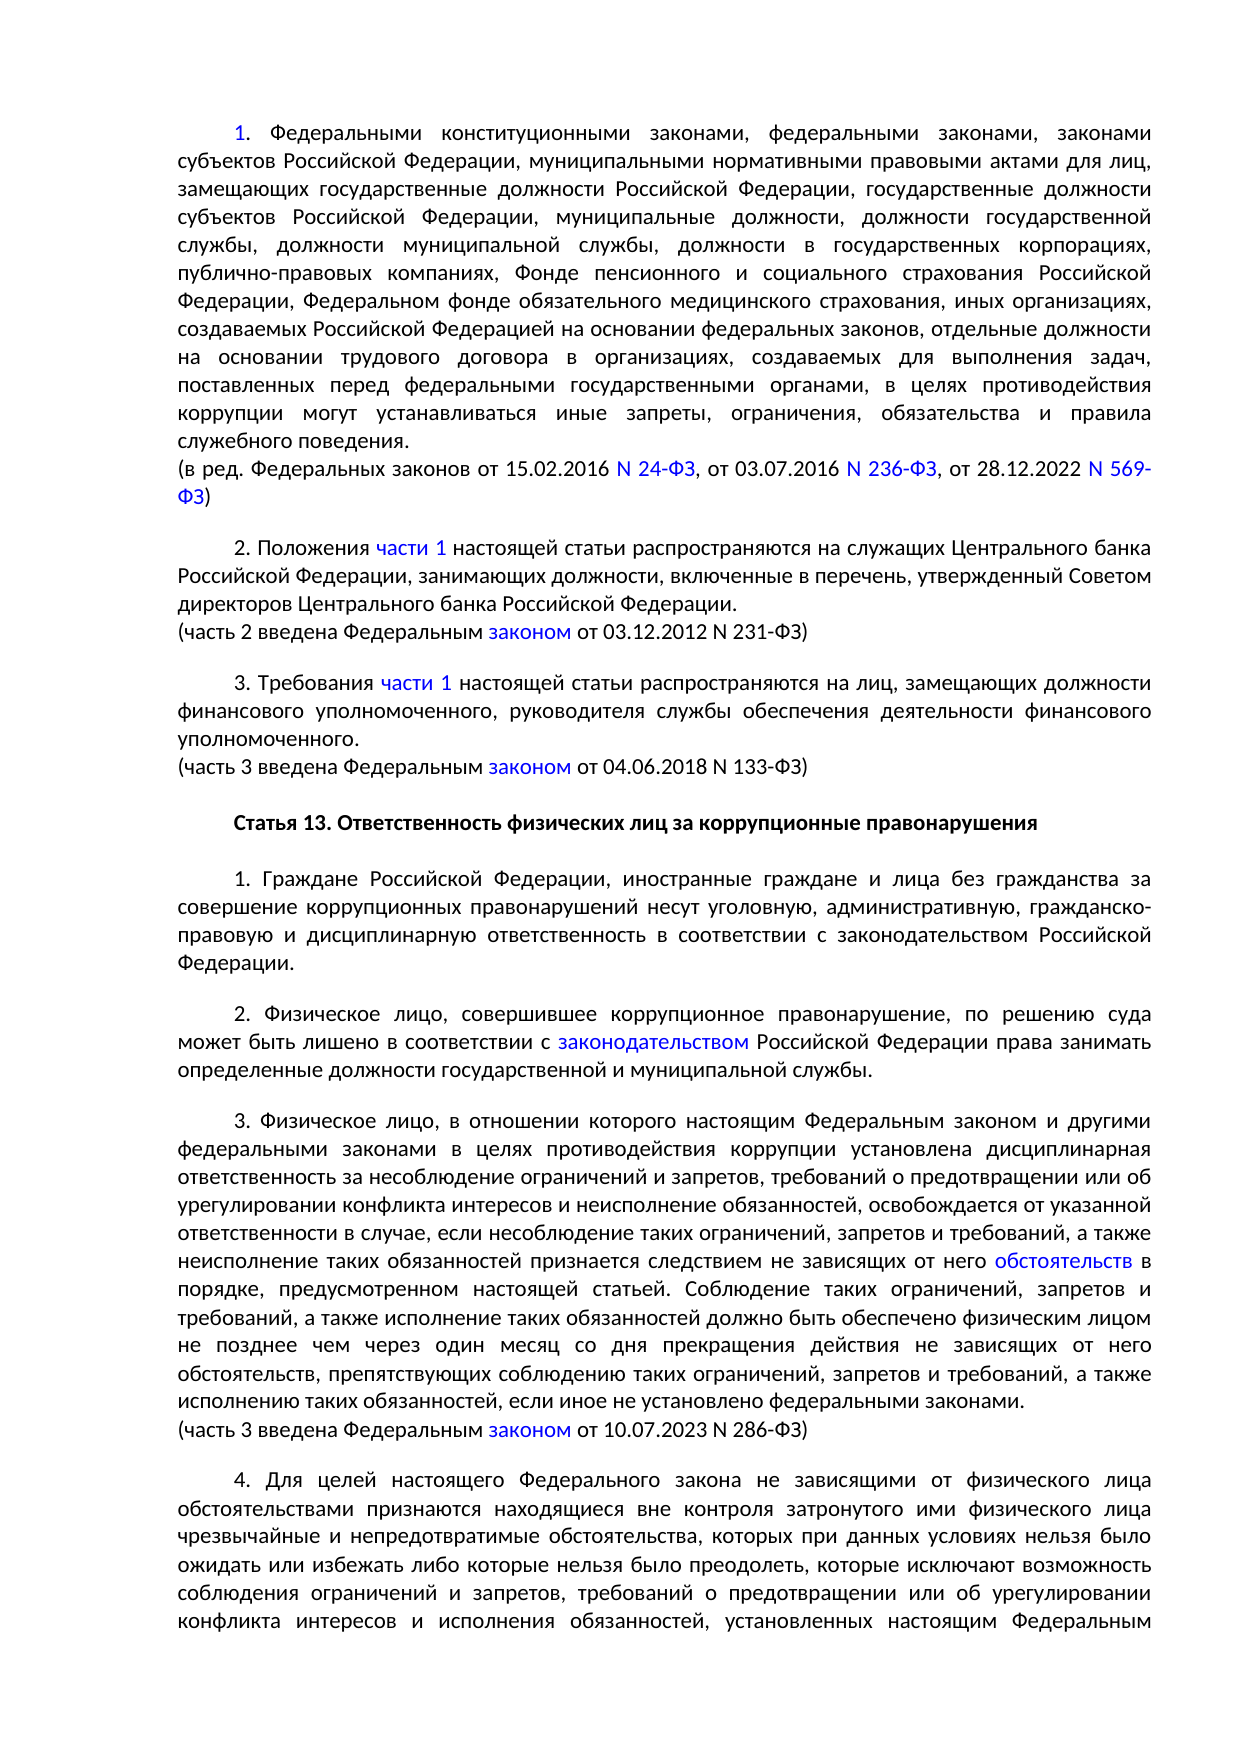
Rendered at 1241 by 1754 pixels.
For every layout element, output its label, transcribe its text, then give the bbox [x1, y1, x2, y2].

text (часть 2 введена Федеральным законом от 03.12.2012 N 231-ФЗ) [177, 617, 1152, 645]
text 1. Федеральными конституционными законами, федеральными законами, законами субъектов Российской Федерации, муниципальными нормативными правовыми актами для лиц, замещающих государственные должности Российской Федерации, государственные должности субъектов Российской Федерации, муниципальные должности, должности государственной службы, должности муниципальной службы, должности в государственных корпорациях, публично-правовых компаниях, Фонде пенсионного и социального страхования Российской Федерации, Федеральном фонде обязательного медицинского страхования, иных организациях, создаваемых Российской Федерацией на основании федеральных законов, отдельные должности на основании трудового договора в организациях, создаваемых для выполнения задач, поставленных перед федеральными государственными органами, в целях противодействия коррупции могут устанавливаться иные запреты, ограничения, обязательства и правила служебного поведения. [177, 118, 1152, 454]
text (в ред. Федеральных законов от 15.02.2016 N 24-ФЗ, от 03.07.2016 N 236-ФЗ, от 28.12.2022 N 569-ФЗ) [177, 454, 1152, 510]
text 3. Требования части 1 настоящей статьи распространяются на лиц, замещающих должности финансового уполномоченного, руководителя службы обеспечения деятельности финансового уполномоченного. [177, 668, 1152, 752]
text 3. Физическое лицо, в отношении которого настоящим Федеральным законом и другими федеральными законами в целях противодействия коррупции установлена дисциплинарная ответственность за несоблюдение ограничений и запретов, требований о предотвращении или об урегулировании конфликта интересов и неисполнение обязанностей, освобождается от указанной ответственности в случае, если несоблюдение таких ограничений, запретов и требований, а также неисполнение таких обязанностей признается следствием не зависящих от него обстоятельств в порядке, предусмотренном настоящей статьей. Соблюдение таких ограничений, запретов и требований, а также исполнение таких обязанностей должно быть обеспечено физическим лицом не позднее чем через один месяц со дня прекращения действия не зависящих от него обстоятельств, препятствующих соблюдению таких ограничений, запретов и требований, а также исполнению таких обязанностей, если иное не установлено федеральными законами. [177, 1106, 1152, 1415]
text 1. Граждане Российской Федерации, иностранные граждане и лица без гражданства за совершение коррупционных правонарушений несут уголовную, административную, гражданско-правовую и дисциплинарную ответственность в соответствии с законодательством Российской Федерации. [177, 864, 1152, 977]
text (часть 3 введена Федеральным законом от 04.06.2018 N 133-ФЗ) [177, 752, 1152, 780]
text (часть 3 введена Федеральным законом от 10.07.2023 N 286-ФЗ) [177, 1415, 1152, 1443]
text 2. Физическое лицо, совершившее коррупционное правонарушение, по решению суда может быть лишено в соответствии с законодательством Российской Федерации права занимать определенные должности государственной и муниципальной службы. [177, 999, 1152, 1083]
text 2. Положения части 1 настоящей статьи распространяются на служащих Центрального банка Российской Федерации, занимающих должности, включенные в перечень, утвержденный Советом директоров Центрального банка Российской Федерации. [177, 533, 1152, 617]
title Статья 13. Ответственность физических лиц за коррупционные правонарушения [177, 808, 1152, 836]
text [177, 1466, 1152, 1634]
